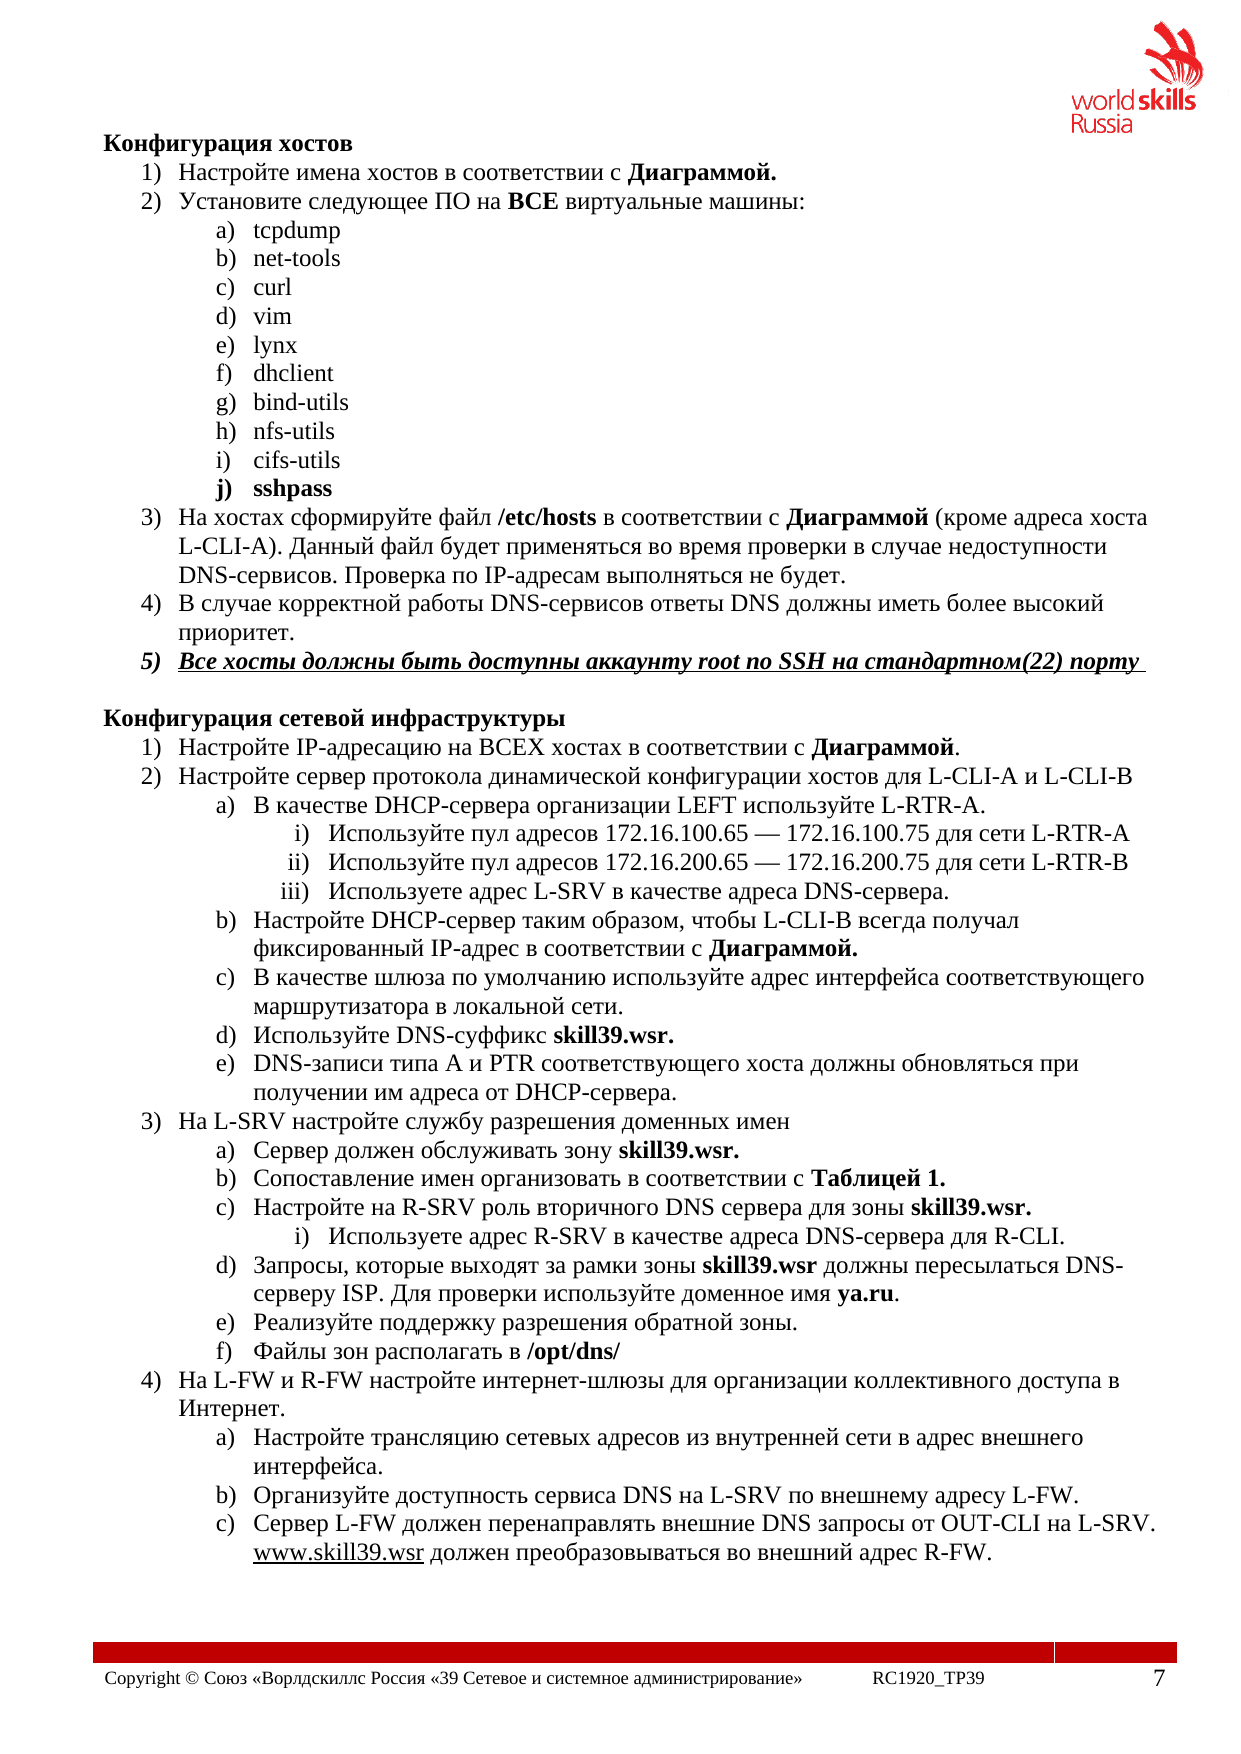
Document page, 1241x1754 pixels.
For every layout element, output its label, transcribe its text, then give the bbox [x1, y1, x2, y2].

list Сервер должен обслуживать зону skill39.wsr. [216, 1135, 1166, 1163]
list Используйте пул адресов 172.16.100.65 — 172.16.100.75 для сети L-RTR-A [309, 818, 1166, 847]
list В случае корректной работы DNS-сервисов ответы DNS должны иметь более высокий приоритет. [141, 588, 1166, 646]
list Используете адрес L-SRV в качестве адреса DNS-сервера. [309, 876, 1166, 905]
list curl [216, 272, 1166, 301]
list vim [216, 301, 1166, 330]
text Конфигурация сетевой инфраструктуры [103, 703, 1166, 732]
list DNS-записи типа A и PTR соответствующего хоста должны обновляться при получении им адреса от DHCP-сервера. [216, 1048, 1166, 1106]
list Используете адрес R-SRV в качестве адреса DNS-сервера для R-CLI. [309, 1221, 1166, 1250]
list Настройте трансляцию сетевых адресов из внутренней сети в адрес внешнего интерфейса. [216, 1422, 1166, 1480]
list Используйте DNS-суффикс skill39.wsr. [216, 1020, 1166, 1048]
list sshpass [216, 473, 1166, 502]
list На хостах сформируйте файл /etc/hosts в соответствии с Диаграммой (кроме адреса хоста L-CLI-A). Данный файл будет применяться во время проверки в случае недоступности DNS-сервисов. Проверка по IP-адресам выполняться не будет. [141, 502, 1166, 588]
list lynx [216, 330, 1166, 358]
list В качестве шлюза по умолчанию используйте адрес интерфейса соответствующего маршрутизатора в локальной сети. [216, 962, 1166, 1020]
list Установите следующее ПО на ВСЕ виртуальные машины: [141, 186, 1166, 215]
list В качестве DHCP-сервера организации LEFT используйте L-RTR-A. [216, 790, 1166, 818]
list Все хосты должны быть доступны аккаунту root по SSH на стандартном(22) порту [141, 646, 1166, 675]
list Настройте DHCP-сервер таким образом, чтобы L-CLI-B всегда получал фиксированный IP-адрес в соответствии с Диаграммой. [216, 905, 1166, 962]
list На L-FW и R-FW настройте интернет-шлюзы для организации коллективного доступа в Интернет. [141, 1365, 1166, 1422]
list cifs-utils [216, 445, 1166, 473]
list Используйте пул адресов 172.16.200.65 — 172.16.200.75 для сети L-RTR-B [309, 847, 1166, 876]
list Настройте IP-адресацию на ВСЕХ хостах в соответствии с Диаграммой. [141, 732, 1166, 761]
list Сервер L-FW должен перенаправлять внешние DNS запросы от OUT-CLI на L-SRV. www.skill39.wsr должен преобразовываться во внешний адрес R-FW. [216, 1508, 1166, 1566]
list dhclient [216, 358, 1166, 387]
list tcpdump [216, 215, 1166, 243]
list На L-SRV настройте службу разрешения доменных имен [141, 1106, 1166, 1135]
list Настройте имена хостов в соответствии с Диаграммой. [141, 157, 1166, 186]
list Настройте на R-SRV роль вторичного DNS сервера для зоны skill39.wsr. [216, 1192, 1166, 1221]
list nfs-utils [216, 416, 1166, 445]
list Запросы, которые выходят за рамки зоны skill39.wsr должны пересылаться DNS-серверу ISP. Для проверки используйте доменное имя ya.ru. [216, 1250, 1166, 1307]
list Файлы зон располагать в /opt/dns/ [216, 1336, 1166, 1365]
text Конфигурация хостов [103, 128, 1166, 157]
list Настройте сервер протокола динамической конфигурации хостов для L-CLI-A и L-CLI-B [141, 761, 1166, 790]
list Реализуйте поддержку разрешения обратной зоны. [216, 1307, 1166, 1336]
picture [1071, 20, 1229, 133]
list net-tools [216, 243, 1166, 272]
list bind-utils [216, 387, 1166, 416]
list Организуйте доступность сервиса DNS на L-SRV по внешнему адресу L-FW. [216, 1480, 1166, 1508]
list Сопоставление имен организовать в соответствии с Таблицей 1. [216, 1163, 1166, 1192]
